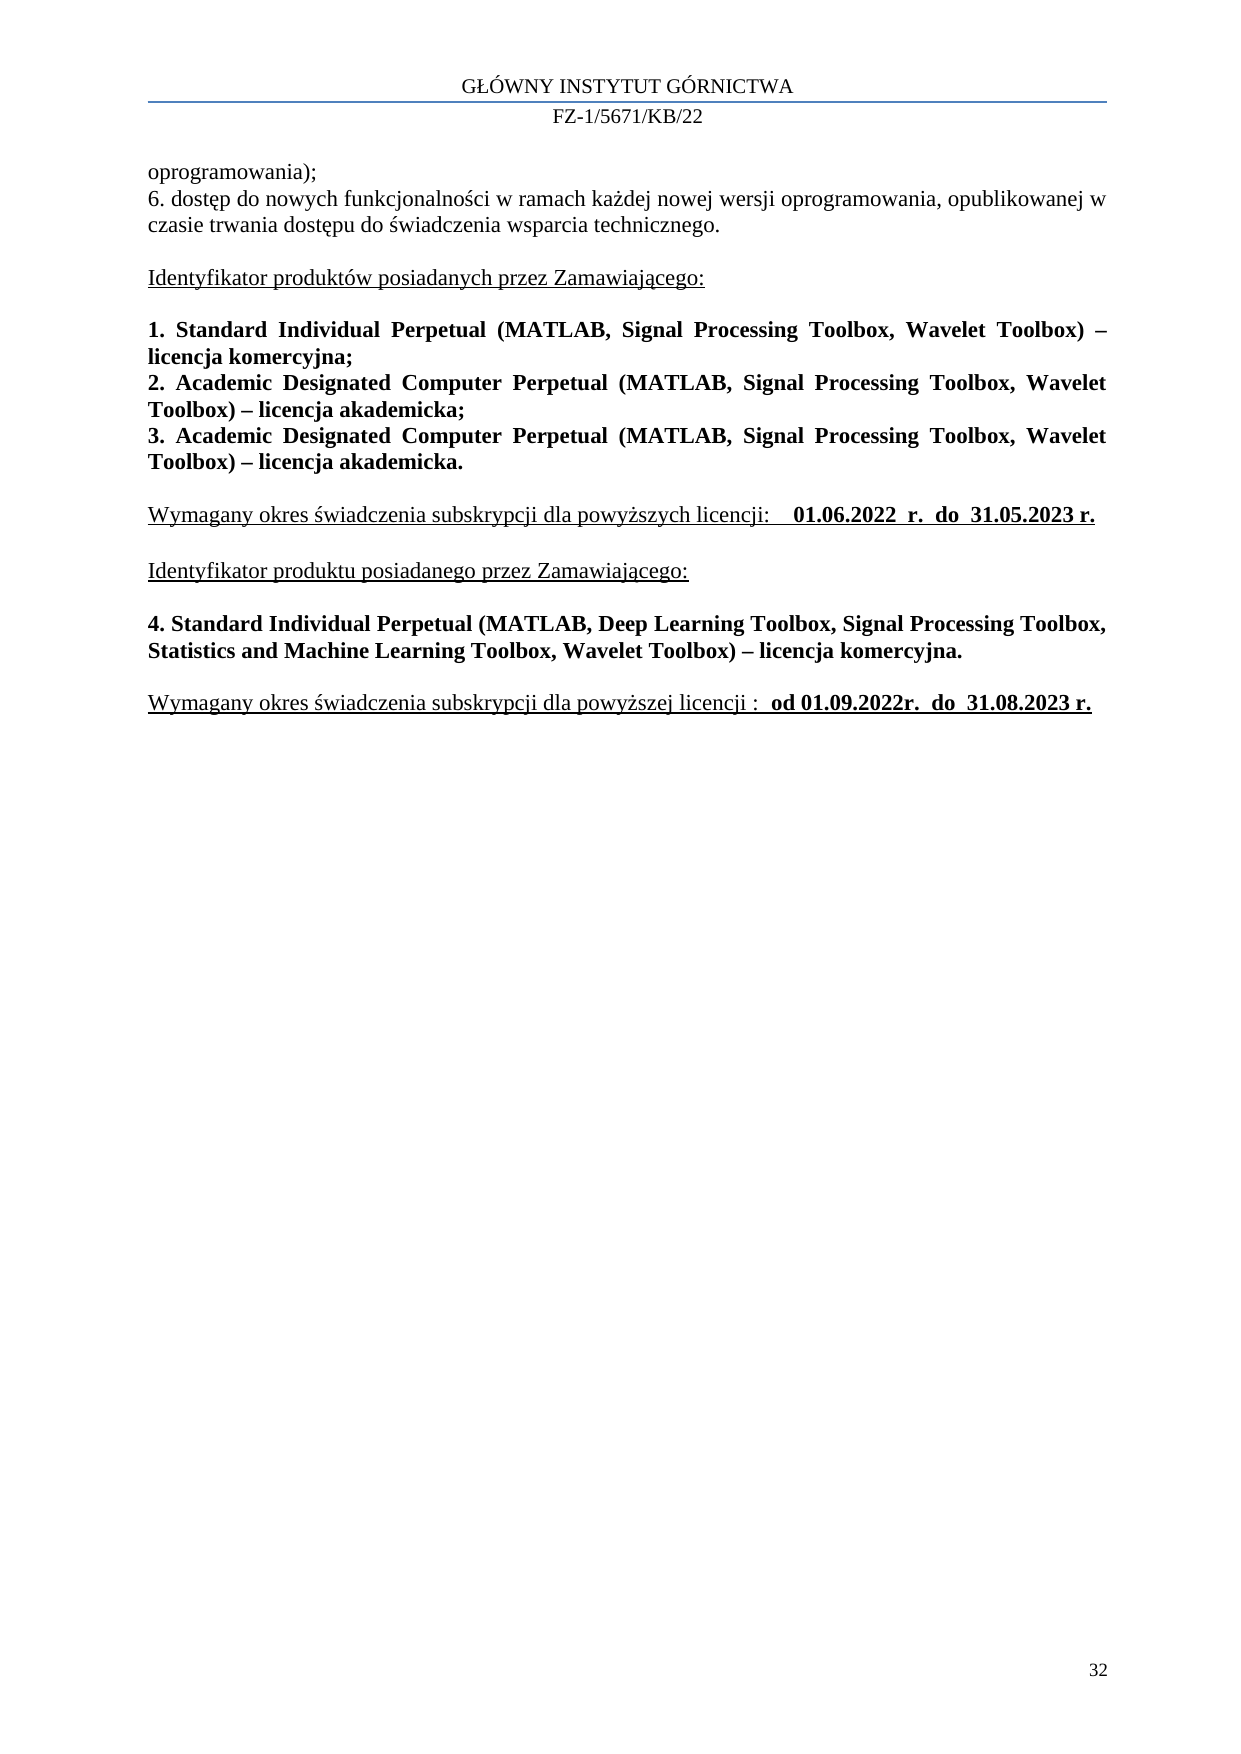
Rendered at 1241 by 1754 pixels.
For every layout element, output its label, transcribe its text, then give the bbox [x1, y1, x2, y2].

text Wymagany okres świadczenia subskrypcji dla powyższych licencji: 01.06.2022 r. do 31.05.2023 r. [148, 501, 1107, 527]
text Identyfikator produktu posiadanego przez Zamawiającego: [148, 558, 1107, 584]
text Identyfikator produktów posiadanych przez Zamawiającego: [148, 264, 1107, 290]
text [148, 158, 1107, 185]
text 3. Academic Designated Computer Perpetual (MATLAB, Signal Processing Toolbox, Wavelet Toolbox) – licencja akademicka. [148, 422, 1107, 475]
text 2. Academic Designated Computer Perpetual (MATLAB, Signal Processing Toolbox, Wavelet Toolbox) – licencja akademicka; [148, 369, 1107, 422]
text 6. dostęp do nowych funkcjonalności w ramach każdej nowej wersji oprogramowania, opublikowanej w czasie trwania dostępu do świadczenia wsparcia technicznego. [148, 185, 1107, 237]
text 1. Standard Individual Perpetual (MATLAB, Signal Processing Toolbox, Wavelet Toolbox) – licencja komercyjna; [148, 317, 1107, 369]
text Wymagany okres świadczenia subskrypcji dla powyższej licencji : od 01.09.2022r. do 31.08.2023 r. [148, 689, 1107, 716]
text 4. Standard Individual Perpetual (MATLAB, Deep Learning Toolbox, Signal Processing Toolbox, Statistics and Machine Learning Toolbox, Wavelet Toolbox) – licencja komercyjna. [148, 610, 1107, 663]
